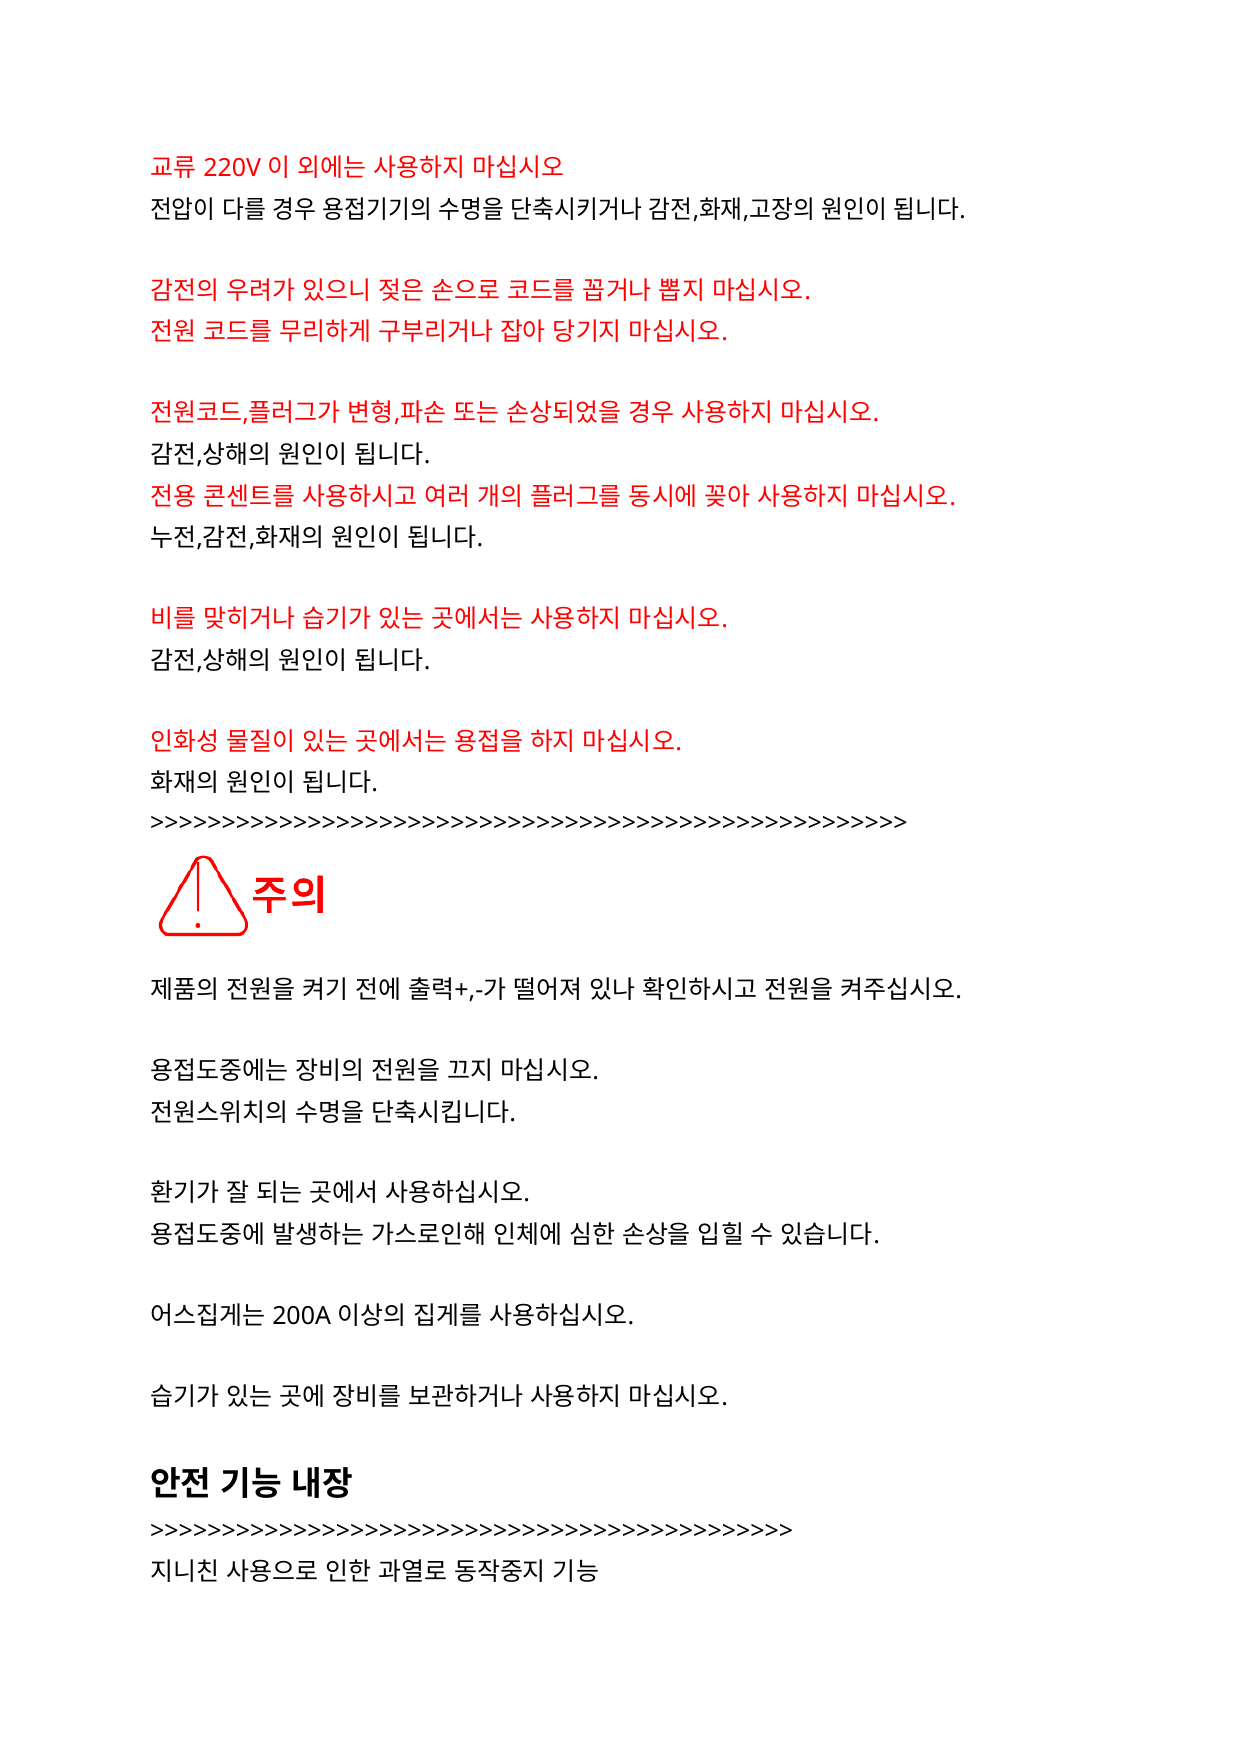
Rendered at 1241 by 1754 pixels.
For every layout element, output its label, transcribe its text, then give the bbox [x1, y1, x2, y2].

text 용접도중에 발생하는 가스로인해 인체에 심한 손상을 입힐 수 있습니다. [150, 1214, 1090, 1251]
text 지니친 사용으로 인한 과열로 동작중지 기능 [150, 1552, 1090, 1588]
text 안전 기능 내장 [150, 1457, 1090, 1505]
text 전원 코드를 무리하게 구부리거나 잡아 당기지 마십시오. [150, 312, 1090, 348]
text 어스집게는 200A 이상의 집게를 사용하십시오. [150, 1295, 1090, 1332]
text 환기가 잘 되는 곳에서 사용하십시오. [150, 1173, 1090, 1209]
text 비를 맞히거나 습기가 있는 곳에서는 사용하지 마십시오. [150, 598, 1090, 635]
text 제품의 전원을 켜기 전에 출력+,-가 떨어져 있나 확인하시고 전원을 켜주십시오. [150, 969, 1090, 1006]
text 교류 220V 이 외에는 사용하지 마십시오 [150, 148, 1090, 184]
text 전압이 다를 경우 용접기기의 수명을 단축시키거나 감전,화재,고장의 원인이 됩니다. [150, 189, 1090, 226]
text 감전의 우려가 있으니 젖은 손으로 코드를 꼽거나 뽑지 마십시오. [150, 270, 1090, 306]
text >>>>>>>>>>>>>>>>>>>>>>>>>>>>>>>>>>>>>>>>>>>>>>>>>>>>> [150, 804, 1090, 838]
text 습기가 있는 곳에 장비를 보관하거나 사용하지 마십시오. [150, 1376, 1090, 1412]
text 전원스위치의 수명을 단축시킵니다. [150, 1092, 1090, 1128]
text 화재의 원인이 됩니다. [150, 763, 1090, 799]
text 용접도중에는 장비의 전원을 끄지 마십시오. [150, 1050, 1090, 1087]
text 전원코드,플러그가 변형,파손 또는 손상되었을 경우 사용하지 마십시오. [150, 393, 1090, 429]
text 누전,감전,화재의 원인이 됩니다. [150, 518, 1090, 554]
text 감전,상해의 원인이 됩니다. [150, 640, 1090, 676]
text >>>>>>>>>>>>>>>>>>>>>>>>>>>>>>>>>>>>>>>>>>>>> [150, 1512, 1090, 1547]
text 전용 콘센트를 사용하시고 여러 개의 플러그를 동시에 꽂아 사용하지 마십시오. [150, 476, 1090, 512]
text 인화성 물질이 있는 곳에서는 용접을 하지 마십시오. [150, 721, 1090, 757]
text 감전,상해의 원인이 됩니다. [150, 434, 1090, 471]
